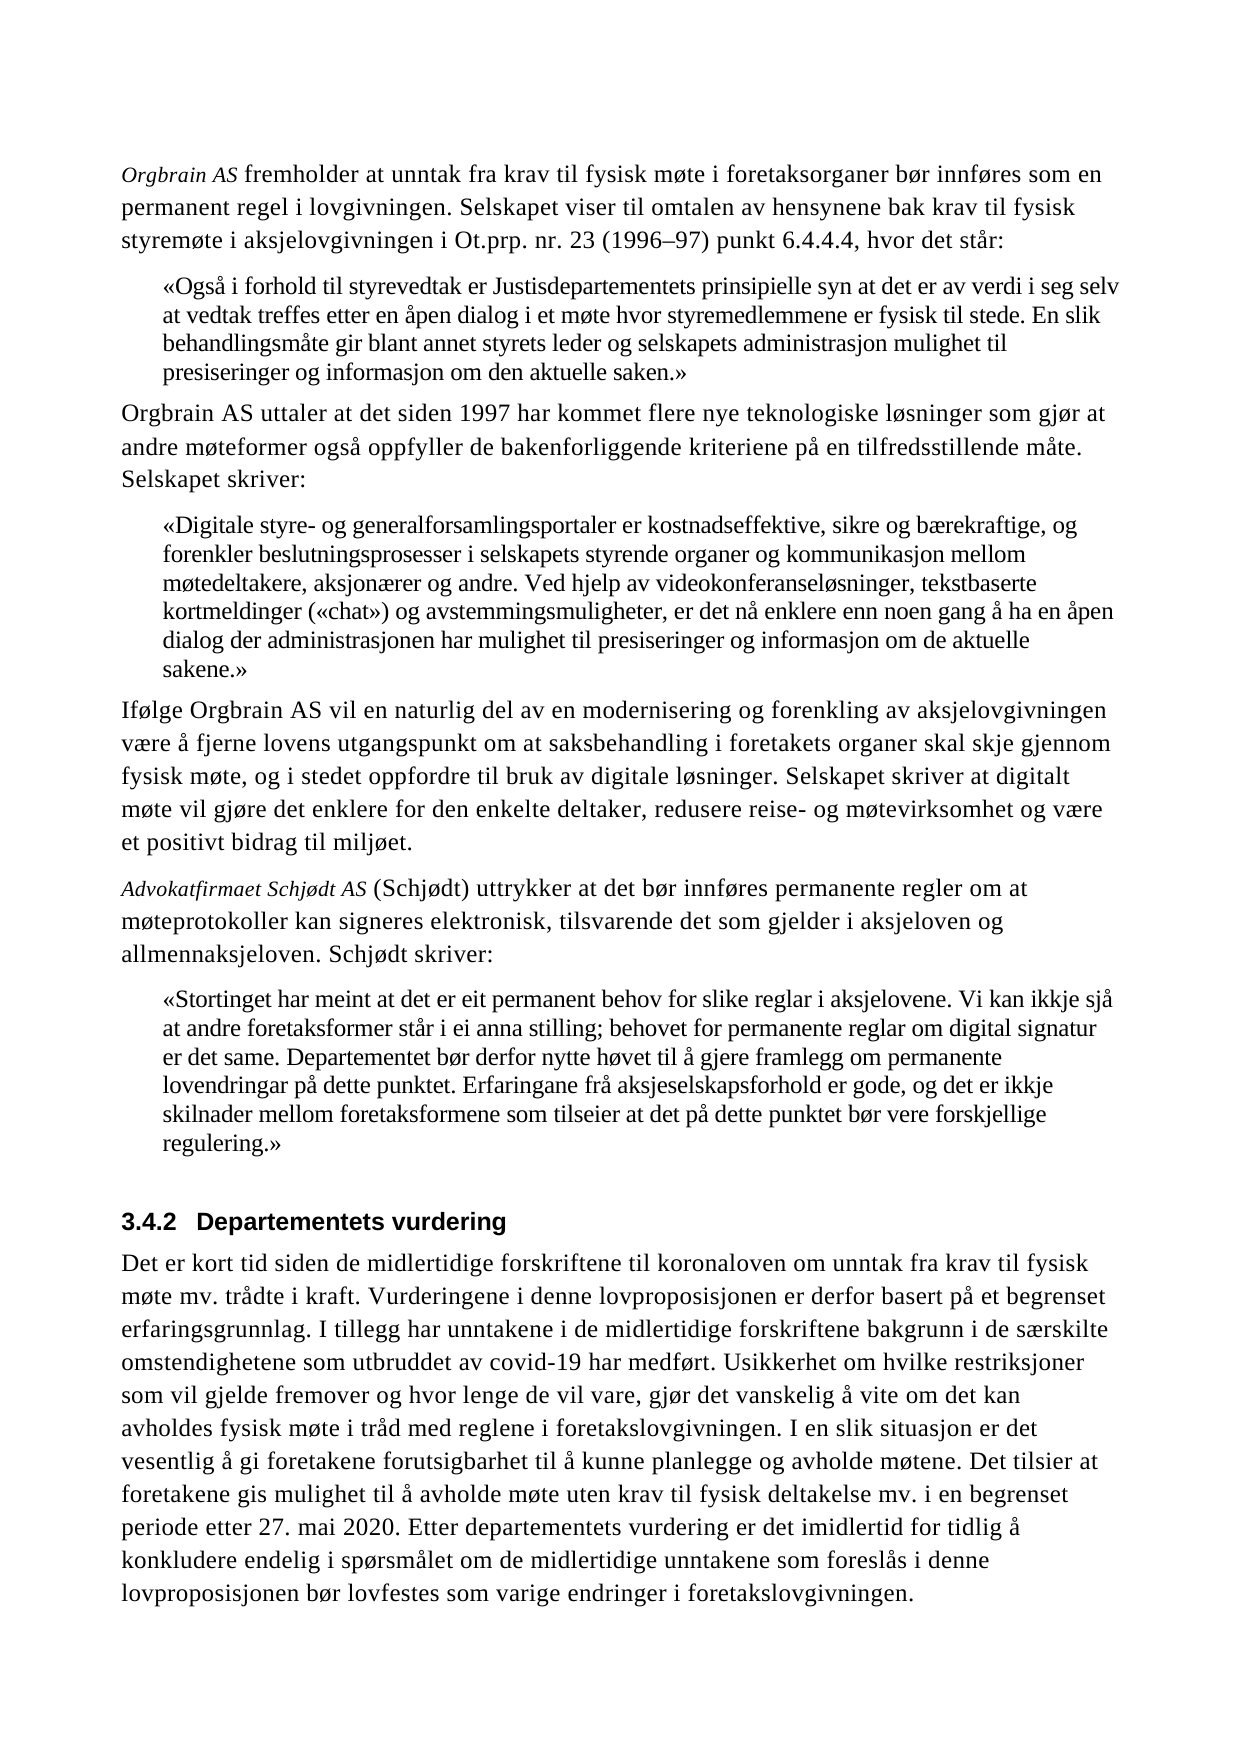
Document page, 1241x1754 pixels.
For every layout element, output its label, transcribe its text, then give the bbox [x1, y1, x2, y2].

text Orgbrain AS fremholder at unntak fra krav til fysisk møte i foretaksorganer bør innføres som en permanent regel i lovgivningen. Selskapet viser til omtalen av hensynene bak krav til fysisk styremøte i aksjelovgivningen i Ot.prp. nr. 23 (1996–97) punkt 6.4.4.4, hvor det står: [121, 159, 1119, 254]
subtitle Departementets vurdering [121, 1207, 1119, 1236]
text Det er kort tid siden de midlertidige forskriftene til koronaloven om unntak fra krav til fysisk møte mv. trådte i kraft. Vurderingene i denne lovproposisjonen er derfor basert på et begrenset erfaringsgrunnlag. I tillegg har unntakene i de midlertidige forskriftene bakgrunn i de særskilte omstendighetene som utbruddet av covid-19 har medført. Usikkerhet om hvilke restriksjoner som vil gjelde fremover og hvor lenge de vil vare, gjør det vanskelig å vite om det kan avholdes fysisk møte i tråd med reglene i foretakslovgivningen. I en slik situasjon er det vesentlig å gi foretakene forutsigbarhet til å kunne planlegge og avholde møtene. Det tilsier at foretakene gis mulighet til å avholde møte uten krav til fysisk deltakelse mv. i en begrenset periode etter 27. mai 2020. Etter departementets vurdering er det imidlertid for tidlig å konkludere endelig i spørsmålet om de midlertidige unntakene som foreslås i denne lovproposisjonen bør lovfestes som varige endringer i foretakslovgivningen. [121, 1248, 1119, 1607]
text Advokatfirmaet Schjødt AS (Schjødt) uttrykker at det bør innføres permanente regler om at møteprotokoller kan signeres elektronisk, tilsvarende det som gjelder i aksjeloven og allmennaksjeloven. Schjødt skriver: [121, 873, 1119, 967]
text Ifølge Orgbrain AS vil en naturlig del av en modernisering og forenkling av aksjelovgivningen være å fjerne lovens utgangspunkt om at saksbehandling i foretakets organer skal skje gjennom fysisk møte, og i stedet oppfordre til bruk av digitale løsninger. Selskapet skriver at digitalt møte vil gjøre det enklere for den enkelte deltaker, redusere reise- og møtevirksomhet og være et positivt bidrag til miljøet. [121, 695, 1119, 856]
text «Også i forhold til styrevedtak er Justisdepartementets prinsipielle syn at det er av verdi i seg selv at vedtak treffes etter en åpen dialog i et møte hvor styremedlemmene er fysisk til stede. En slik behandlingsmåte gir blant annet styrets leder og selskapets administrasjon mulighet til presiseringer og informasjon om den aktuelle saken.» [162, 271, 1119, 386]
text Orgbrain AS uttaler at det siden 1997 har kommet flere nye teknologiske løsninger som gjør at andre møteformer også oppfyller de bakenforliggende kriteriene på en tilfredsstillende måte. Selskapet skriver: [121, 398, 1119, 493]
text «Digitale styre- og generalforsamlingsportaler er kostnadseffektive, sikre og bærekraftige, og forenkler beslutningsprosesser i selskapets styrende organer og kommunikasjon mellom møtedeltakere, aksjonærer og andre. Ved hjelp av videokonferanseløsninger, tekstbaserte kortmeldinger («chat») og avstemmingsmuligheter, er det nå enklere enn noen gang å ha en åpen dialog der administrasjonen har mulighet til presiseringer og informasjon om de aktuelle sakene.» [162, 510, 1119, 683]
text «Stortinget har meint at det er eit permanent behov for slike reglar i aksjelovene. Vi kan ikkje sjå at andre foretaksformer står i ei anna stilling; behovet for permanente reglar om digital signatur er det same. Departementet bør derfor nytte høvet til å gjere framlegg om permanente lovendringar på dette punktet. Erfaringane frå aksjeselskapsforhold er gode, og det er ikkje skilnader mellom foretaksformene som tilseier at det på dette punktet bør vere forskjellige regulering.» [162, 984, 1119, 1157]
